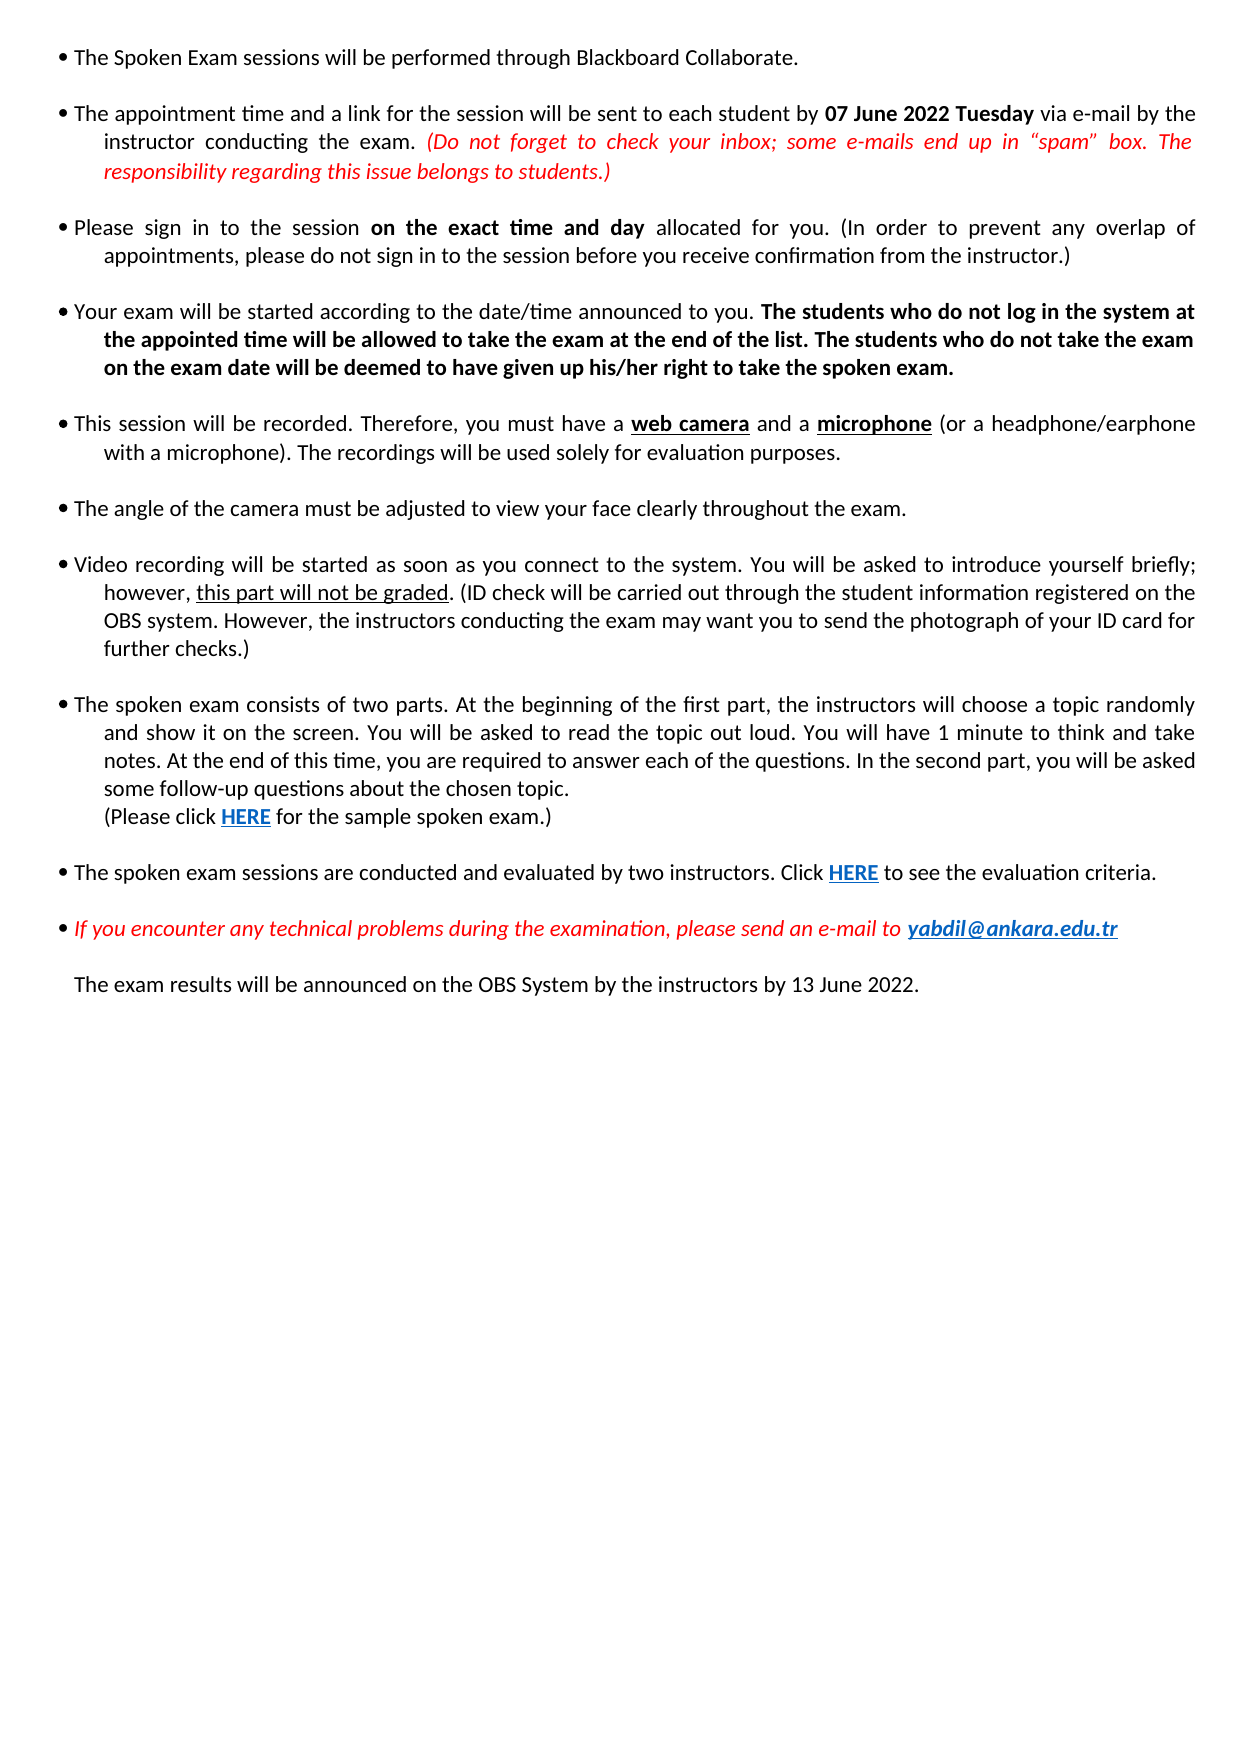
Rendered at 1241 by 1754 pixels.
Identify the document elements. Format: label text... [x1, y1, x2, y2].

list The angle of the camera must be adjusted to view your face clearly throughout the exam. [59, 494, 1196, 522]
list The spoken exam consists of two parts. At the beginning of the first part, the instructors will choose a topic randomly and show it on the screen. You will be asked to read the topic out loud. You will have 1 minute to think and take notes. At the end of this time, you are required to answer each of the questions. In the second part, you will be asked some follow-up questions about the chosen topic. [59, 690, 1196, 802]
list The Spoken Exam sessions will be performed through Blackboard Collaborate. [59, 43, 1196, 71]
list If you encounter any technical problems during the examination, please send an e-mail to yabdil@ankara.edu.tr [59, 914, 1196, 942]
list The appointment time and a link for the session will be sent to each student by 07 June 2022 Tuesday via e-mail by the instructor conducting the exam. (Do not forget to check your inbox; some e-mails end up in “spam” box. The responsibility regarding this issue belongs to students.) [59, 99, 1196, 185]
text The exam results will be announced on the OBS System by the instructors by 13 June 2022. [74, 970, 1196, 998]
list The spoken exam sessions are conducted and evaluated by two instructors. Click HERE to see the evaluation criteria. [59, 858, 1196, 886]
list Please sign in to the session on the exact time and day allocated for you. (In order to prevent any overlap of appointments, please do not sign in to the session before you receive confirmation from the instructor.) [59, 213, 1196, 269]
list Your exam will be started according to the date/time announced to you. The students who do not log in the system at the appointed time will be allowed to take the exam at the end of the list. The students who do not take the exam on the exam date will be deemed to have given up his/her right to take the spoken exam. [59, 297, 1196, 382]
list This session will be recorded. Therefore, you must have a web camera and a microphone (or a headphone/earphone with a microphone). The recordings will be used solely for evaluation purposes. [59, 409, 1196, 466]
list Video recording will be started as soon as you connect to the system. You will be asked to introduce yourself briefly; however, this part will not be graded. (ID check will be carried out through the student information registered on the OBS system. However, the instructors conducting the exam may want you to send the photograph of your ID card for further checks.) [59, 550, 1196, 662]
text (Please click HERE for the sample spoken exam.) [74, 802, 1196, 830]
